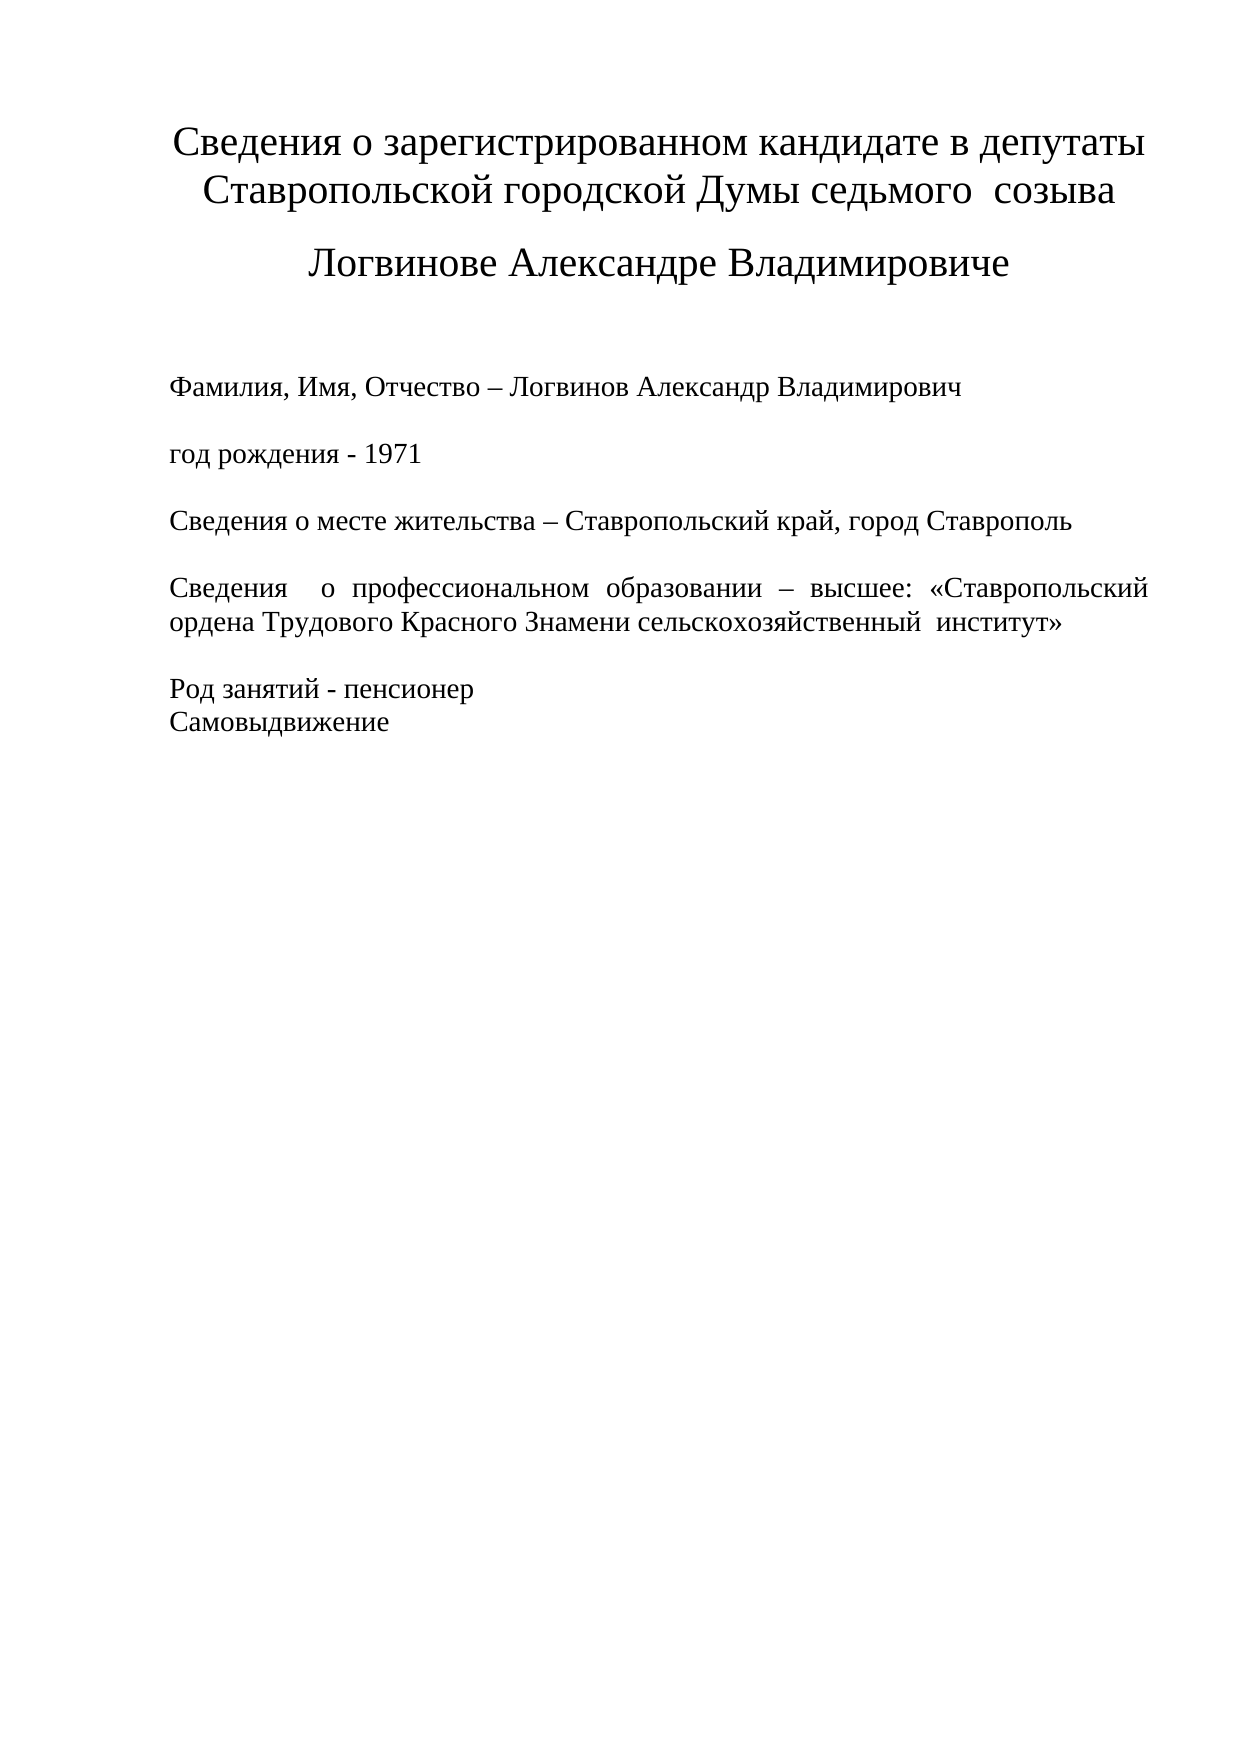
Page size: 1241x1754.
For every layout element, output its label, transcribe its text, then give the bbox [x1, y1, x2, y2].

text Сведения о месте жительства – Ставропольский край, город Ставрополь [169, 503, 1149, 537]
text Самовыдвижение [169, 704, 1149, 738]
text Сведения о профессиональном образовании – высшее: «Ставропольский ордена Трудового Красного Знамени сельскохозяйственный институт» [169, 570, 1149, 637]
text год рождения - 1971 [169, 436, 1149, 470]
text Сведения о зарегистрированном кандидате в депутаты Ставропольской городской Думы седьмого созыва [169, 117, 1149, 213]
text Род занятий - пенсионер [169, 671, 1149, 704]
text Логвинове Александре Владимировиче [169, 238, 1149, 286]
text Фамилия, Имя, Отчество – Логвинов Александр Владимирович [169, 369, 1149, 403]
